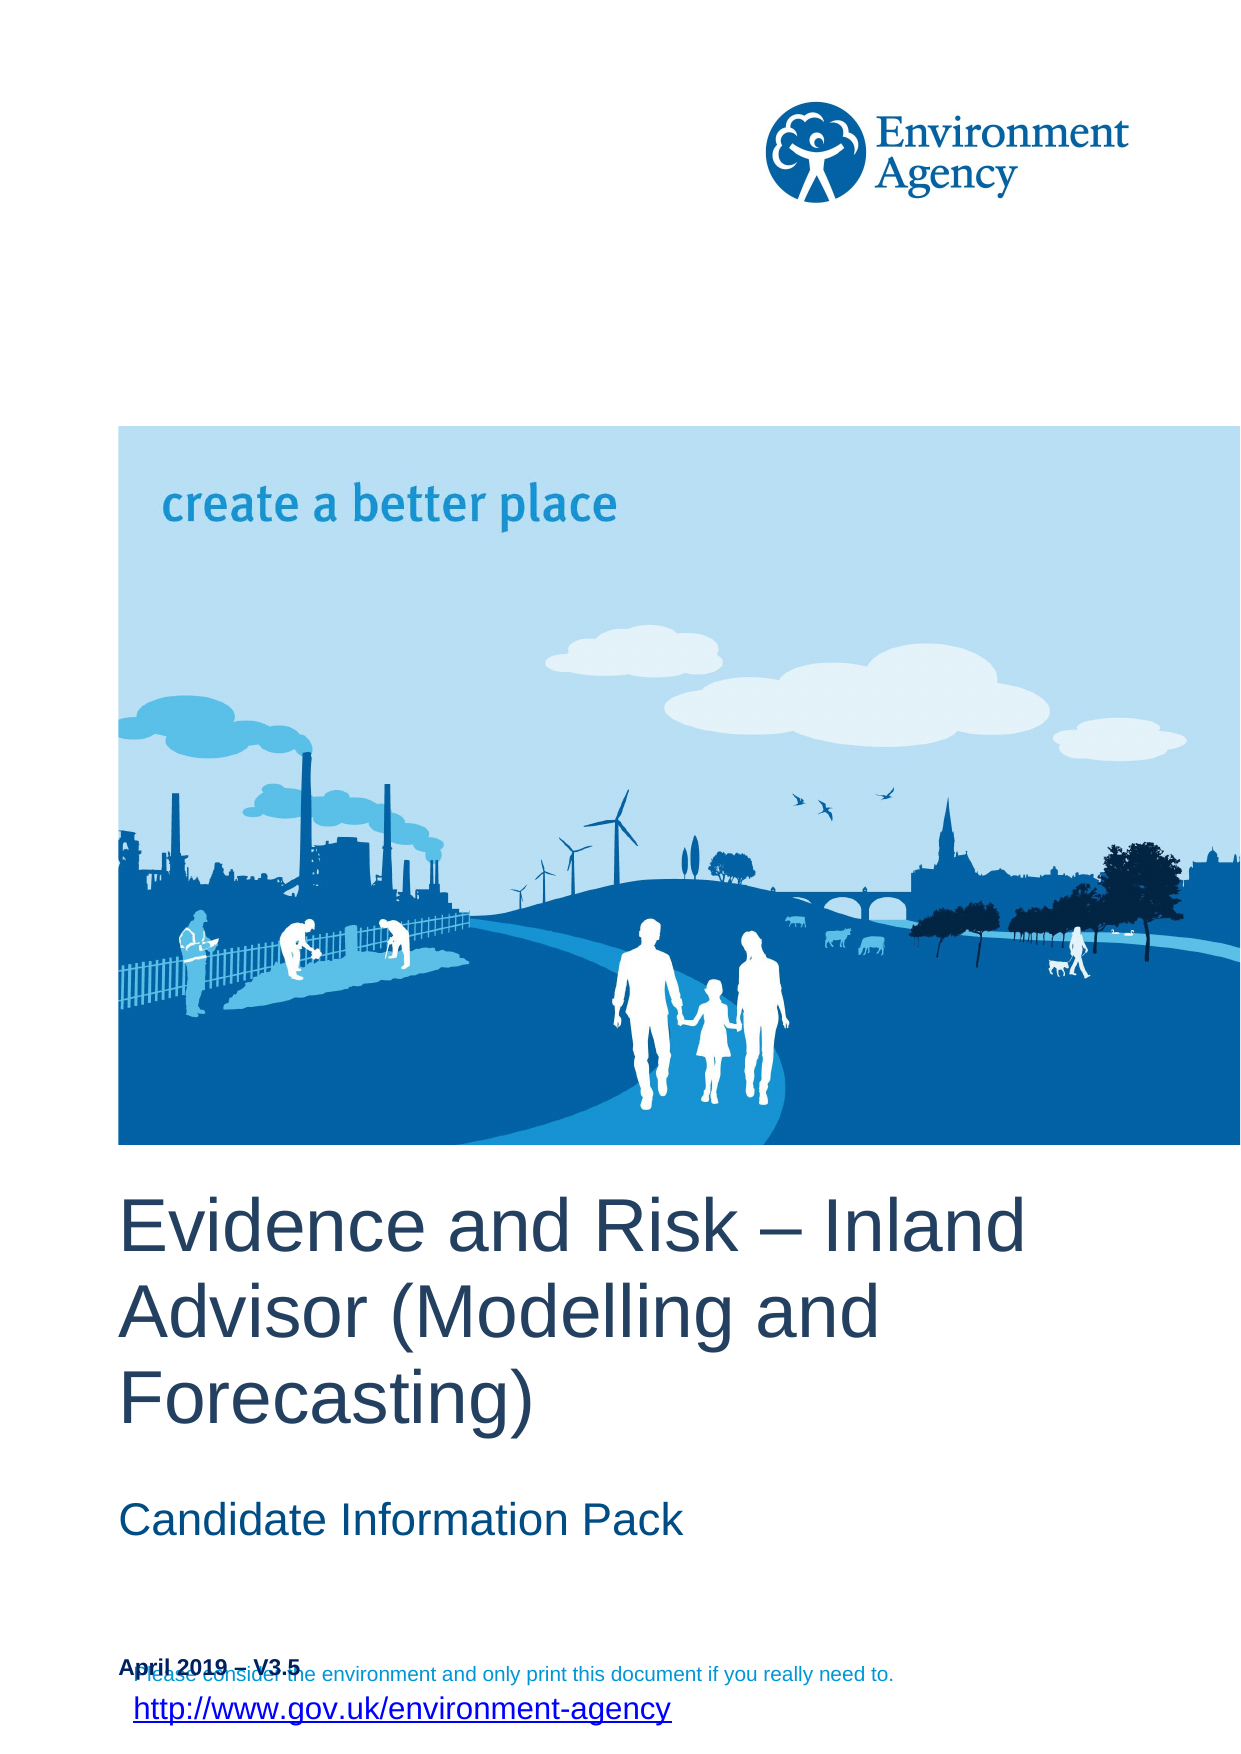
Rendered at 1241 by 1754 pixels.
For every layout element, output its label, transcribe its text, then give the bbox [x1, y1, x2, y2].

picture [118, 426, 1241, 1145]
picture [725, 61, 1169, 243]
text Evidence and Risk – Inland Advisor (Modelling and Forecasting) [118, 1181, 1122, 1439]
text Candidate Information Pack [118, 1492, 1122, 1545]
